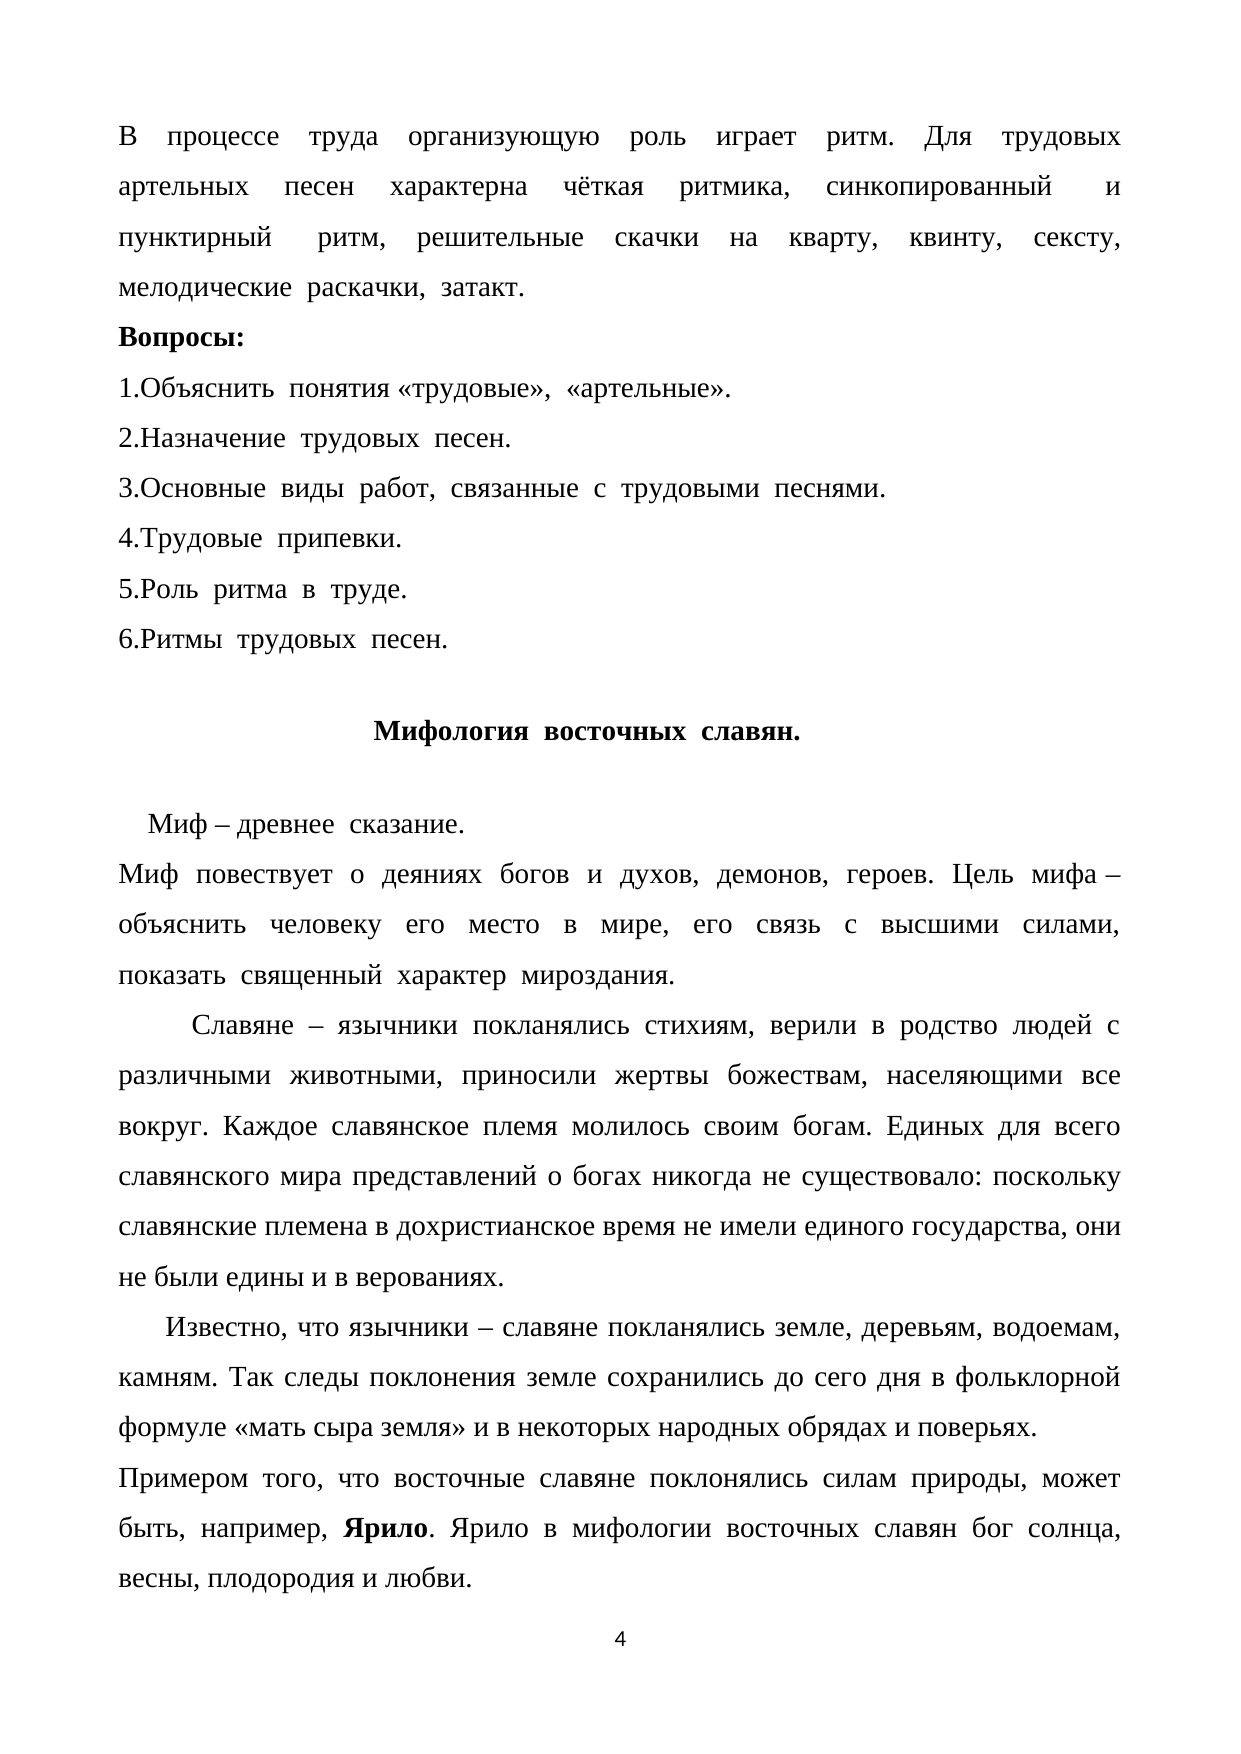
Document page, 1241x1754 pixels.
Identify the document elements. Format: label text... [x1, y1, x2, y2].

text 1.Объяснить понятия «трудовые», «артельные». [118, 370, 1122, 403]
text 3.Основные виды работ, связанные с трудовыми песнями. [118, 470, 1122, 504]
text Миф – древнее сказание. [118, 806, 1122, 839]
text 2.Назначение трудовых песен. [118, 420, 1122, 453]
text Примером того, что восточные славяне поклонялись силам природы, может быть, например, Ярило. Ярило в мифологии восточных славян бог солнца, весны, плодородия и любви. [118, 1460, 1122, 1594]
text Вопросы: [118, 319, 1122, 353]
text 4.Трудовые припевки. [118, 521, 1122, 554]
text Миф повествует о деяниях богов и духов, демонов, героев. Цель мифа – объяснить человеку его место в мире, его связь с высшими силами, показать священный характер мироздания. [118, 856, 1122, 990]
text 6.Ритмы трудовых песен. [118, 621, 1122, 655]
text В процессе труда организующую роль играет ритм. Для трудовых артельных песен характерна чёткая ритмика, синкопированный и пунктирный ритм, решительные скачки на кварту, квинту, сексту, мелодические раскачки, затакт. [118, 118, 1122, 303]
text Славяне – язычники покланялись стихиям, верили в родство людей с различными животными, приносили жертвы божествам, населяющими все вокруг. Каждое славянское племя молилось своим богам. Единых для всего славянского мира представлений о богах никогда не существовало: поскольку славянские племена в дохристианское время не имели единого государства, они не были едины и в верованиях. [118, 1007, 1122, 1292]
text Мифология восточных славян. [118, 713, 1122, 747]
text Известно, что язычники – славяне покланялись земле, деревьям, водоемам, камням. Так следы поклонения земле сохранились до сего дня в фольклорной формуле «мать сыра земля» и в некоторых народных обрядах и поверьях. [118, 1309, 1122, 1443]
text 5.Роль ритма в труде. [118, 571, 1122, 604]
